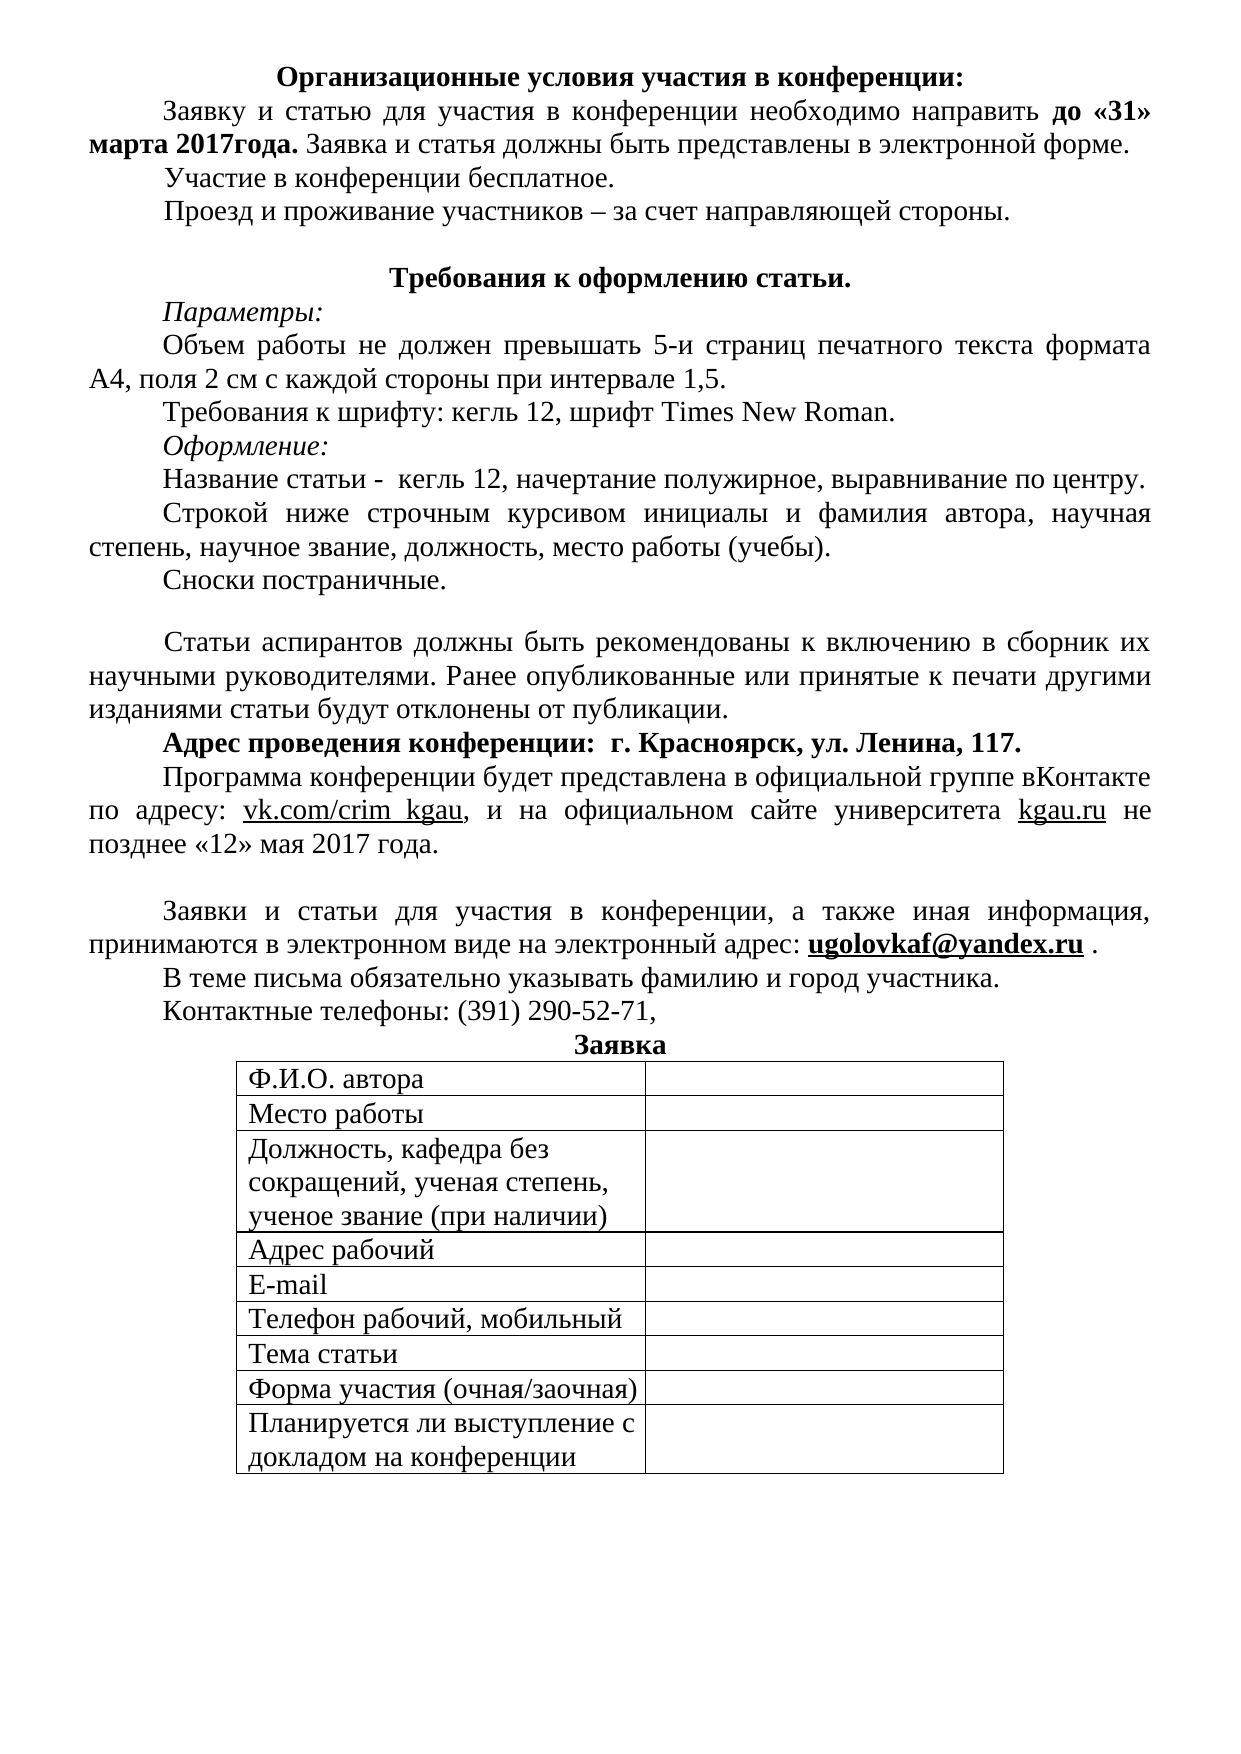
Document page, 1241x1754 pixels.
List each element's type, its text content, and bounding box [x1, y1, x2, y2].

table_cell E-mail [237, 1267, 645, 1301]
table_cell [646, 1131, 1003, 1231]
table_cell [646, 1267, 1003, 1301]
text Заявку и статью для участия в конференции необходимо направить до «31» марта 2017года. Заявка и статья должны быть представлены в электронной форме. [89, 93, 1152, 160]
table_cell [646, 1233, 1003, 1266]
text Адрес проведения конференции: г. Красноярск, ул. Ленина, 117. [89, 725, 1152, 759]
text Контактные телефоны: (391) 290-52-71, [89, 993, 1152, 1027]
table_cell Должность, кафедра без сокращений, ученая степень, ученое звание (при наличии) [237, 1131, 645, 1231]
text Строкой ниже строчным курсивом инициалы и фамилия автора, научная степень, научное звание, должность, место работы (учебы). [89, 495, 1152, 562]
table_cell Адрес рабочий [237, 1233, 645, 1266]
text В теме письма обязательно указывать фамилию и город участника. [89, 960, 1152, 993]
text Требования к шрифту: кегль 12, шрифт Times New Roman. [89, 394, 1152, 428]
table_cell [646, 1371, 1003, 1404]
table_cell [646, 1405, 1003, 1472]
text Название статьи - кегль 12, начертание полужирное, выравнивание по центру. [89, 462, 1152, 495]
text Сноски постраничные. [89, 562, 1152, 596]
table_cell Место работы [237, 1096, 645, 1130]
text Объем работы не должен превышать 5-и страниц печатного текста формата А4, поля 2 см с каждой стороны при интервале 1,5. [89, 327, 1152, 394]
text Участие в конференции бесплатное. [89, 160, 1152, 193]
table_cell [646, 1302, 1003, 1335]
text Статьи аспирантов должны быть рекомендованы к включению в сборник их научными руководителями. Ранее опубликованные или принятые к печати другими изданиями статьи будут отклонены от публикации. [89, 624, 1152, 725]
text Оформление: [89, 428, 1152, 462]
text Организационные условия участия в конференции: [89, 59, 1152, 93]
text Программа конференции будет представлена в официальной группе вКонтакте по адресу: vk.com/crim_kgau, и на официальном сайте университета kgau.ru не позднее «12» мая 2017 года. [89, 759, 1152, 859]
table_cell Телефон рабочий, мобильный [237, 1302, 645, 1335]
table_cell [646, 1096, 1003, 1130]
text Параметры: [89, 294, 1152, 327]
table_cell Тема статьи [237, 1336, 645, 1370]
table_cell [646, 1336, 1003, 1370]
table_cell Форма участия (очная/заочная) [237, 1371, 645, 1404]
text Требования к оформлению статьи. [89, 260, 1152, 294]
table_header Ф.И.О. автора [237, 1062, 645, 1095]
text Заявка [89, 1027, 1152, 1061]
text Заявки и статьи для участия в конференции, а также иная информация, принимаются в электронном виде на электронный адрес: ugolovkaf@yandex.ru . [89, 893, 1152, 960]
table_header [646, 1062, 1003, 1095]
text Проезд и проживание участников – за счет направляющей стороны. [89, 193, 1152, 227]
table_cell Планируется ли выступление с докладом на конференции [237, 1405, 645, 1472]
